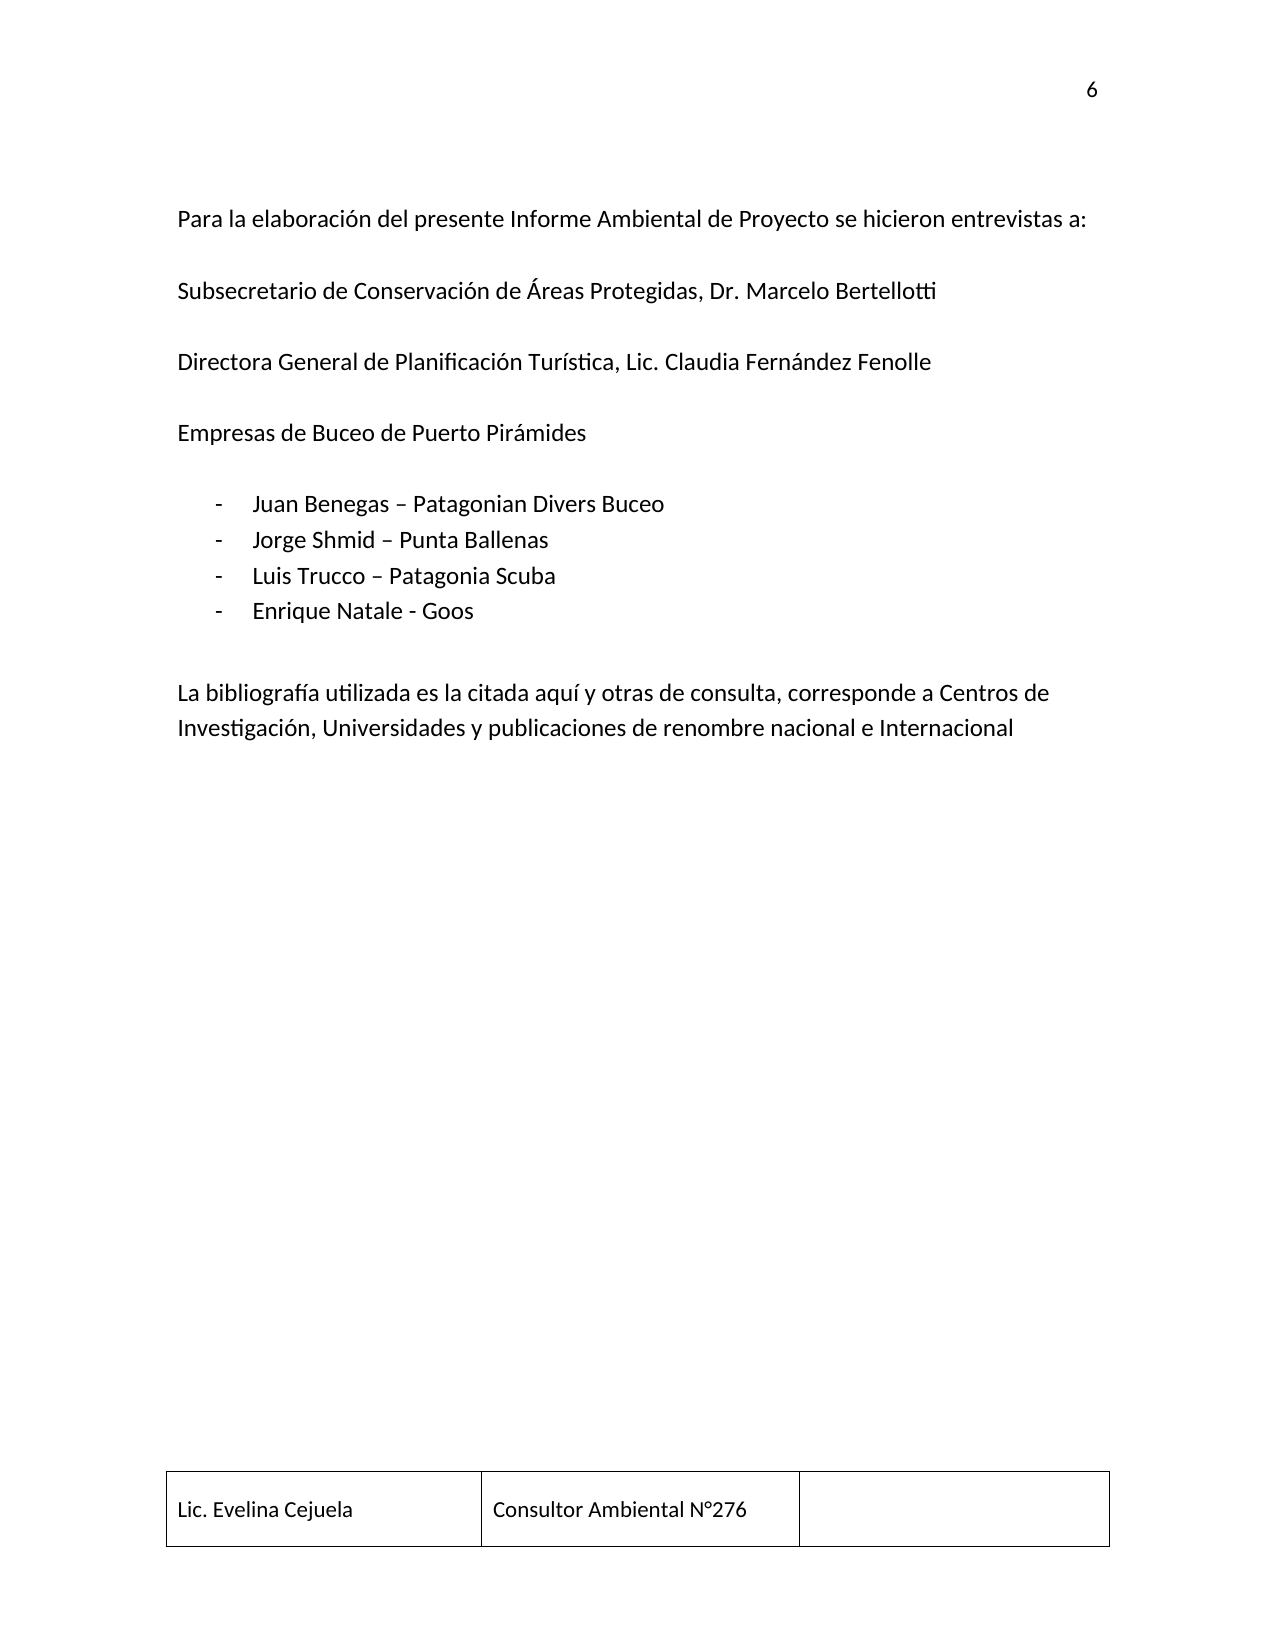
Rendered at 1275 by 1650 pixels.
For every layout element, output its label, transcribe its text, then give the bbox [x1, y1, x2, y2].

text Empresas de Buceo de Puerto Pirámides [177, 417, 1098, 448]
list Juan Benegas – Patagonian Divers Buceo [215, 489, 1098, 519]
list Jorge Shmid – Punta Ballenas [215, 524, 1098, 555]
text Directora General de Planificación Turística, Lic. Claudia Fernández Fenolle [177, 346, 1098, 377]
text Subsecretario de Conservación de Áreas Protegidas, Dr. Marcelo Bertellotti [177, 275, 1098, 305]
list Enrique Natale - Goos [215, 596, 1098, 626]
text Para la elaboración del presente Informe Ambiental de Proyecto se hicieron entrevistas a: [177, 204, 1098, 234]
list Luis Trucco – Patagonia Scuba [215, 560, 1098, 590]
text La bibliografía utilizada es la citada aquí y otras de consulta, corresponde a Centros de Investigación, Universidades y publicaciones de renombre nacional e Internacional [177, 677, 1098, 742]
